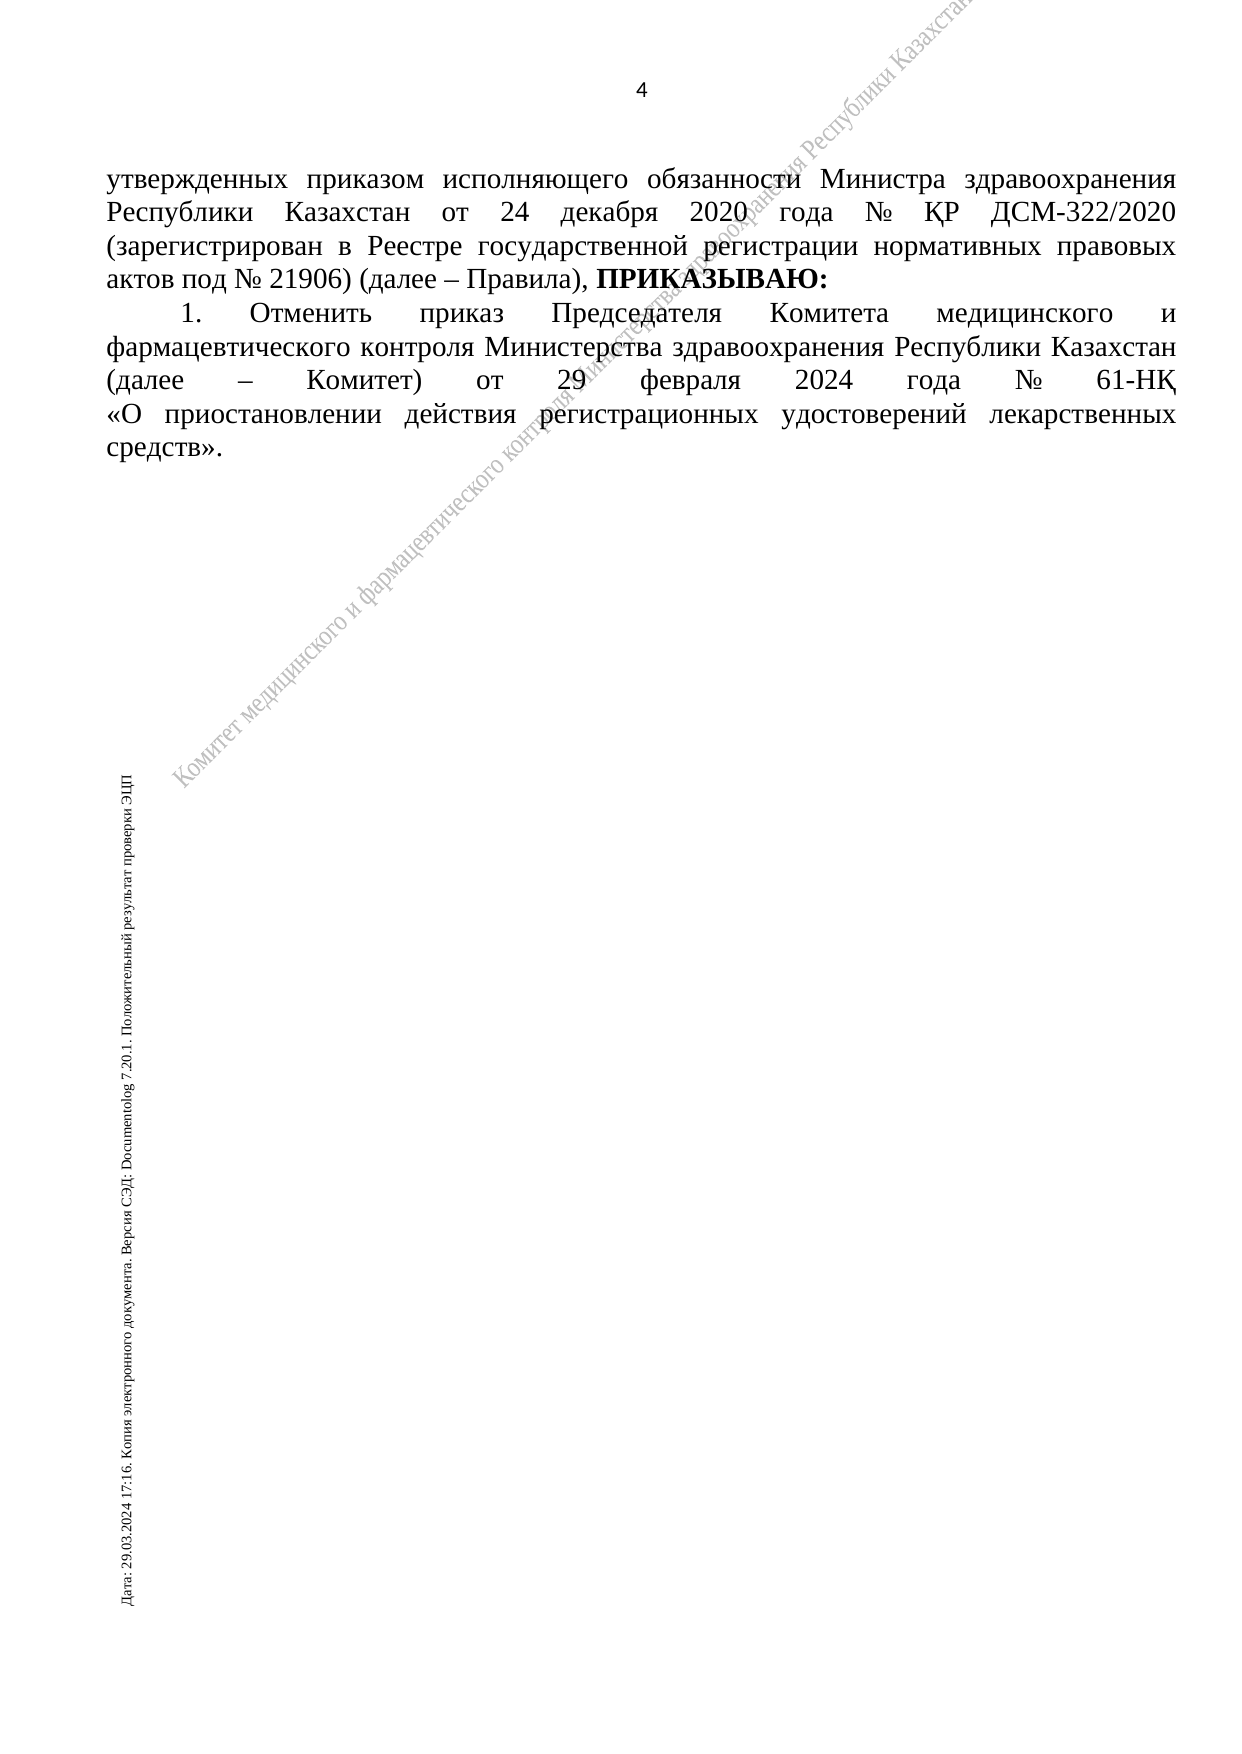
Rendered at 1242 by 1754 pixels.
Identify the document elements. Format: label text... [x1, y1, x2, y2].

text В соответствии с пунктом 3 статьи 65 Закона Республики Казахстан «О правовых актах», подпунктом 13) статьи 10, подпунктом 8) пункта 1 статьи 259 Кодекса Республики Казахстан «О здоровье народа и системе здравоохранения» и подпунктом 8) пункта 3 Правил приостановления, запрета или изъятия из обращения либо ограничения применения лекарственных средств и медицинских изделий, утвержденных приказом исполняющего обязанности Министра здравоохранения Республики Казахстан от 24 декабря 2020 года № ҚР ДСМ-322/2020 (зарегистрирован в Реестре государственной регистрации нормативных правовых актов под № 21906) (далее – Правила), ПРИКАЗЫВАЮ: [106, 161, 1177, 295]
list 1. Отменить приказ Председателя Комитета медицинского и фармацевтического контроля Министерства здравоохранения Республики Казахстан (далее – Комитет) от 29 февраля 2024 года № 61-НҚ «О приостановлении действия регистрационных удостоверений лекарственных средств». [106, 295, 1177, 463]
